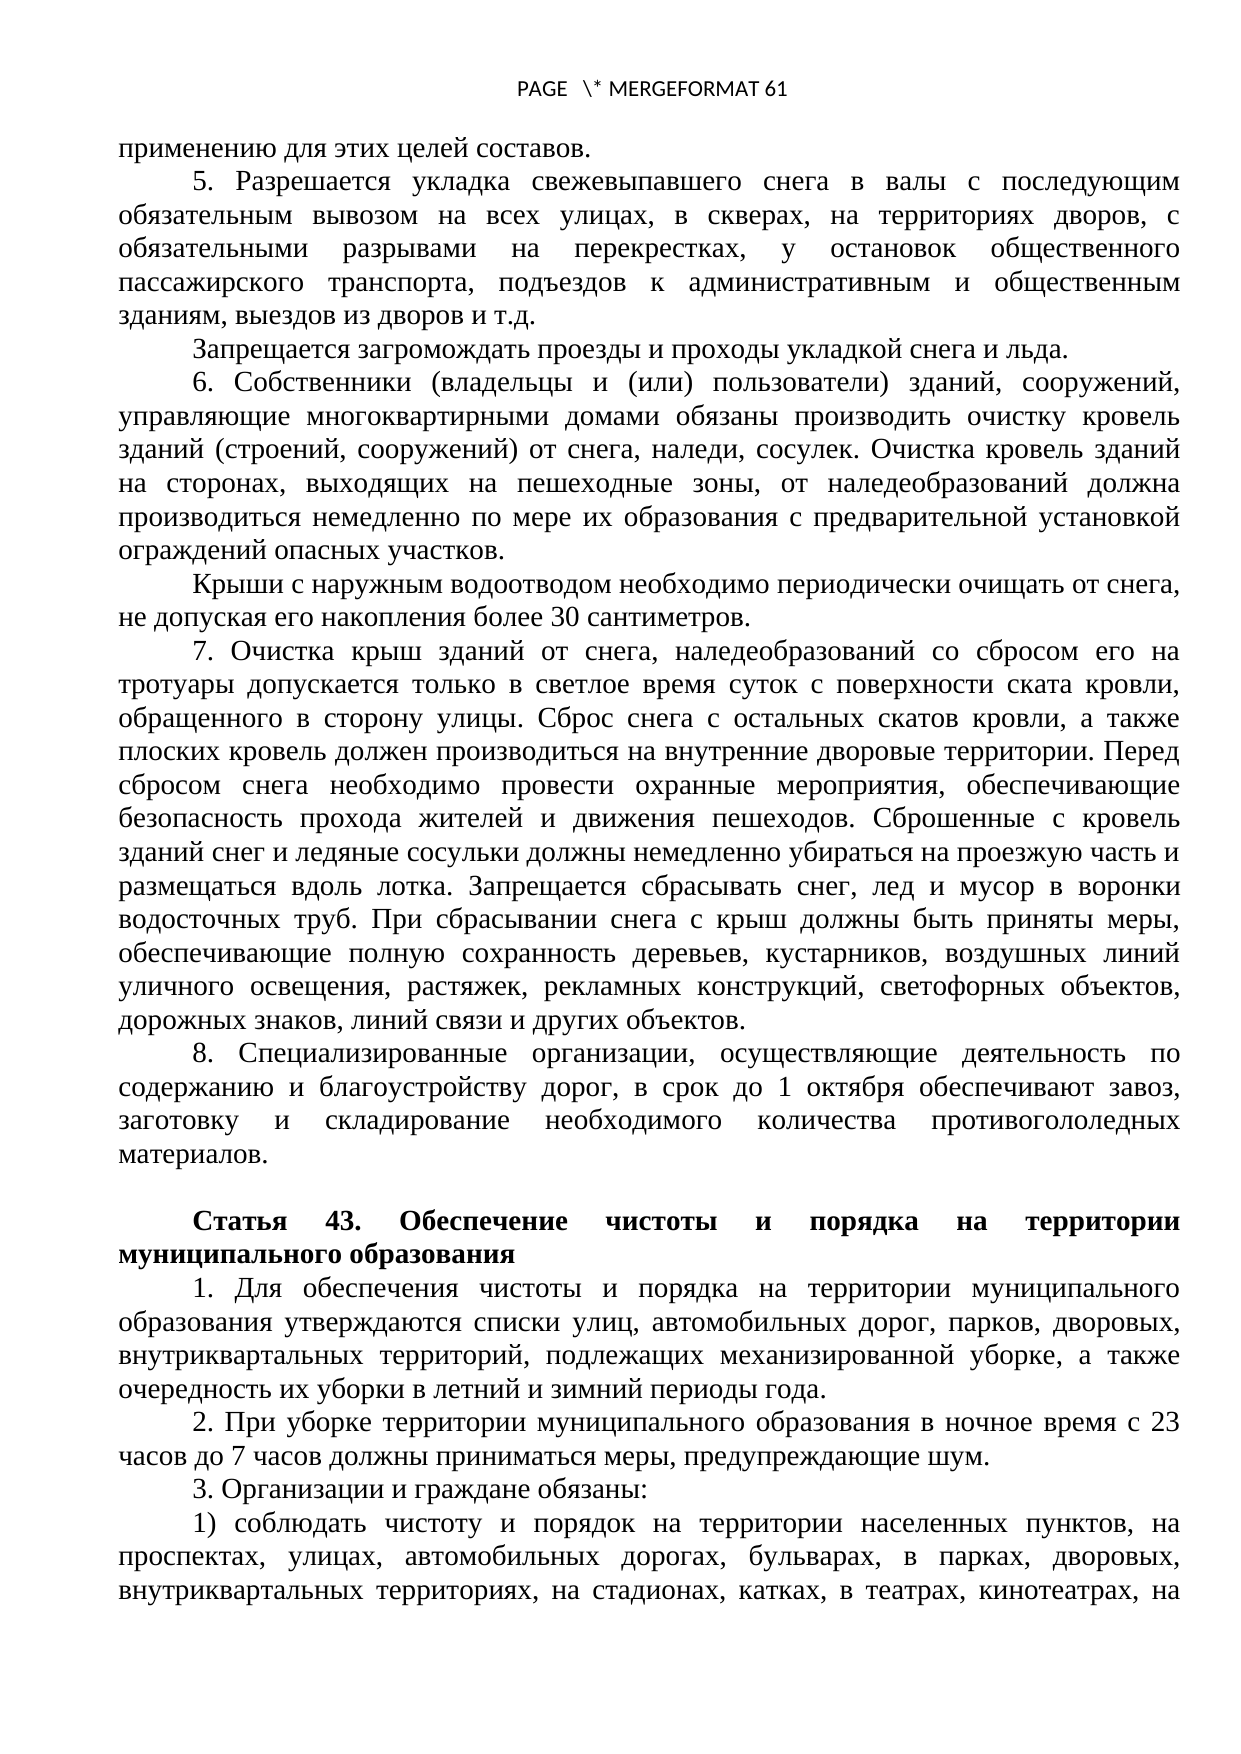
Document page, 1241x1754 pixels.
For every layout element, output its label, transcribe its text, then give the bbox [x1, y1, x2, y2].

text 5. Разрешается укладка свежевыпавшего снега в валы с последующим обязательным вывозом на всех улицах, в скверах, на территориях дворов, с обязательными разрывами на перекрестках, у остановок общественного пассажирского транспорта, подъездов к административным и общественным зданиям, выездов из дворов и т.д. [118, 163, 1181, 331]
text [118, 1505, 1181, 1606]
text 2. При уборке территории муниципального образования в ночное время с 23 часов до 7 часов должны приниматься меры, предупреждающие шум. [118, 1404, 1181, 1471]
text 7. Очистка крыш зданий от снега, наледеобразований со сбросом его на тротуары допускается только в светлое время суток с поверхности ската кровли, обращенного в сторону улицы. Сброс снега с остальных скатов кровли, а также плоских кровель должен производиться на внутренние дворовые территории. Перед сбросом снега необходимо провести охранные мероприятия, обеспечивающие безопасность прохода жителей и движения пешеходов. Сброшенные с кровель зданий снег и ледяные сосульки должны немедленно убираться на проезжую часть и размещаться вдоль лотка. Запрещается сбрасывать снег, лед и мусор в воронки водосточных труб. При сбрасывании снега с крыш должны быть приняты меры, обеспечивающие полную сохранность деревьев, кустарников, воздушных линий уличного освещения, растяжек, рекламных конструкций, светофорных объектов, дорожных знаков, линий связи и других объектов. [118, 633, 1181, 1035]
text 3. Организации и граждане обязаны: [118, 1471, 1181, 1505]
text 1. Для обеспечения чистоты и порядка на территории муниципального образования утверждаются списки улиц, автомобильных дорог, парков, дворовых, внутриквартальных территорий, подлежащих механизированной уборке, а также очередность их уборки в летний и зимний периоды года. [118, 1270, 1181, 1404]
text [118, 130, 1181, 163]
text Запрещается загромождать проезды и проходы укладкой снега и льда. [118, 331, 1181, 364]
text 6. Собственники (владельцы и (или) пользователи) зданий, сооружений, управляющие многоквартирными домами обязаны производить очистку кровель зданий (строений, сооружений) от снега, наледи, сосулек. Очистка кровель зданий на сторонах, выходящих на пешеходные зоны, от наледеобразований должна производиться немедленно по мере их образования с предварительной установкой ограждений опасных участков. [118, 364, 1181, 566]
text Статья 43. Обеспечение чистоты и порядка на территории муниципального образования [118, 1203, 1181, 1270]
text Крыши с наружным водоотводом необходимо периодически очищать от снега, не допуская его накопления более 30 сантиметров. [118, 566, 1181, 633]
text 8. Специализированные организации, осуществляющие деятельность по содержанию и благоустройству дорог, в срок до 1 октября обеспечивают завоз, заготовку и складирование необходимого количества противогололедных материалов. [118, 1035, 1181, 1169]
